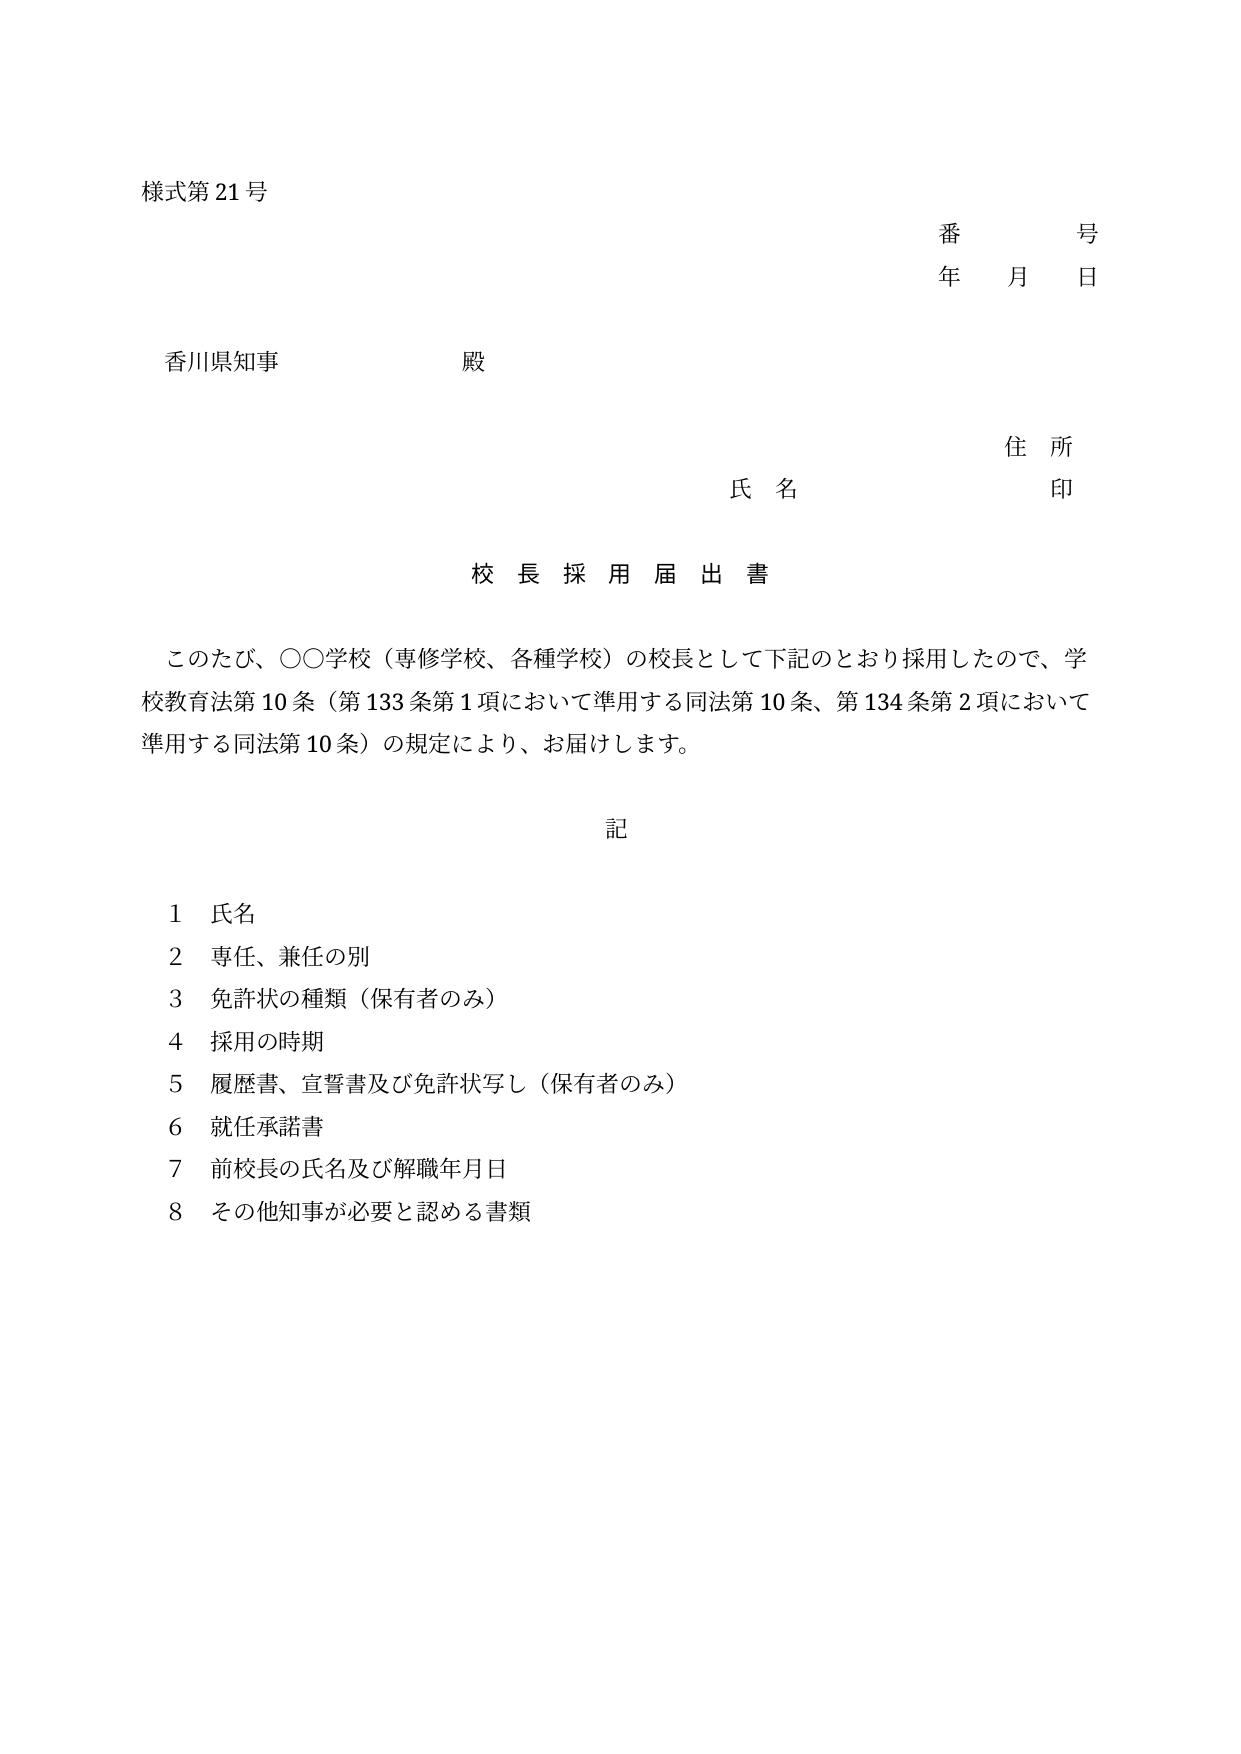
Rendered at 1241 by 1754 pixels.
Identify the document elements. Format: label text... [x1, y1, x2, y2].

table_header 様式第21号 番 号 年 月 日 香川県知事 殿 住 所 氏 名 印 校 長 採 用 届 出 書 このたび、○○学校（専修学校、各種学校）の校長として下記のとおり採用したので、学校教育法第10条（第133条第1項において準用する同法第10条、第134条第2項において準用する同法第10条）の規定により、お届けします。 記 １ 氏名 ２ 専任、兼任の別 ３ 免許状の種類（保有者のみ） ４ 採用の時期 ５ 履歴書、宣誓書及び免許状写し（保有者のみ） ６ 就任承諾書 ７ 前校長の氏名及び解職年月日 ８ その他知事が必要と認める書類 [130, 169, 1110, 1317]
